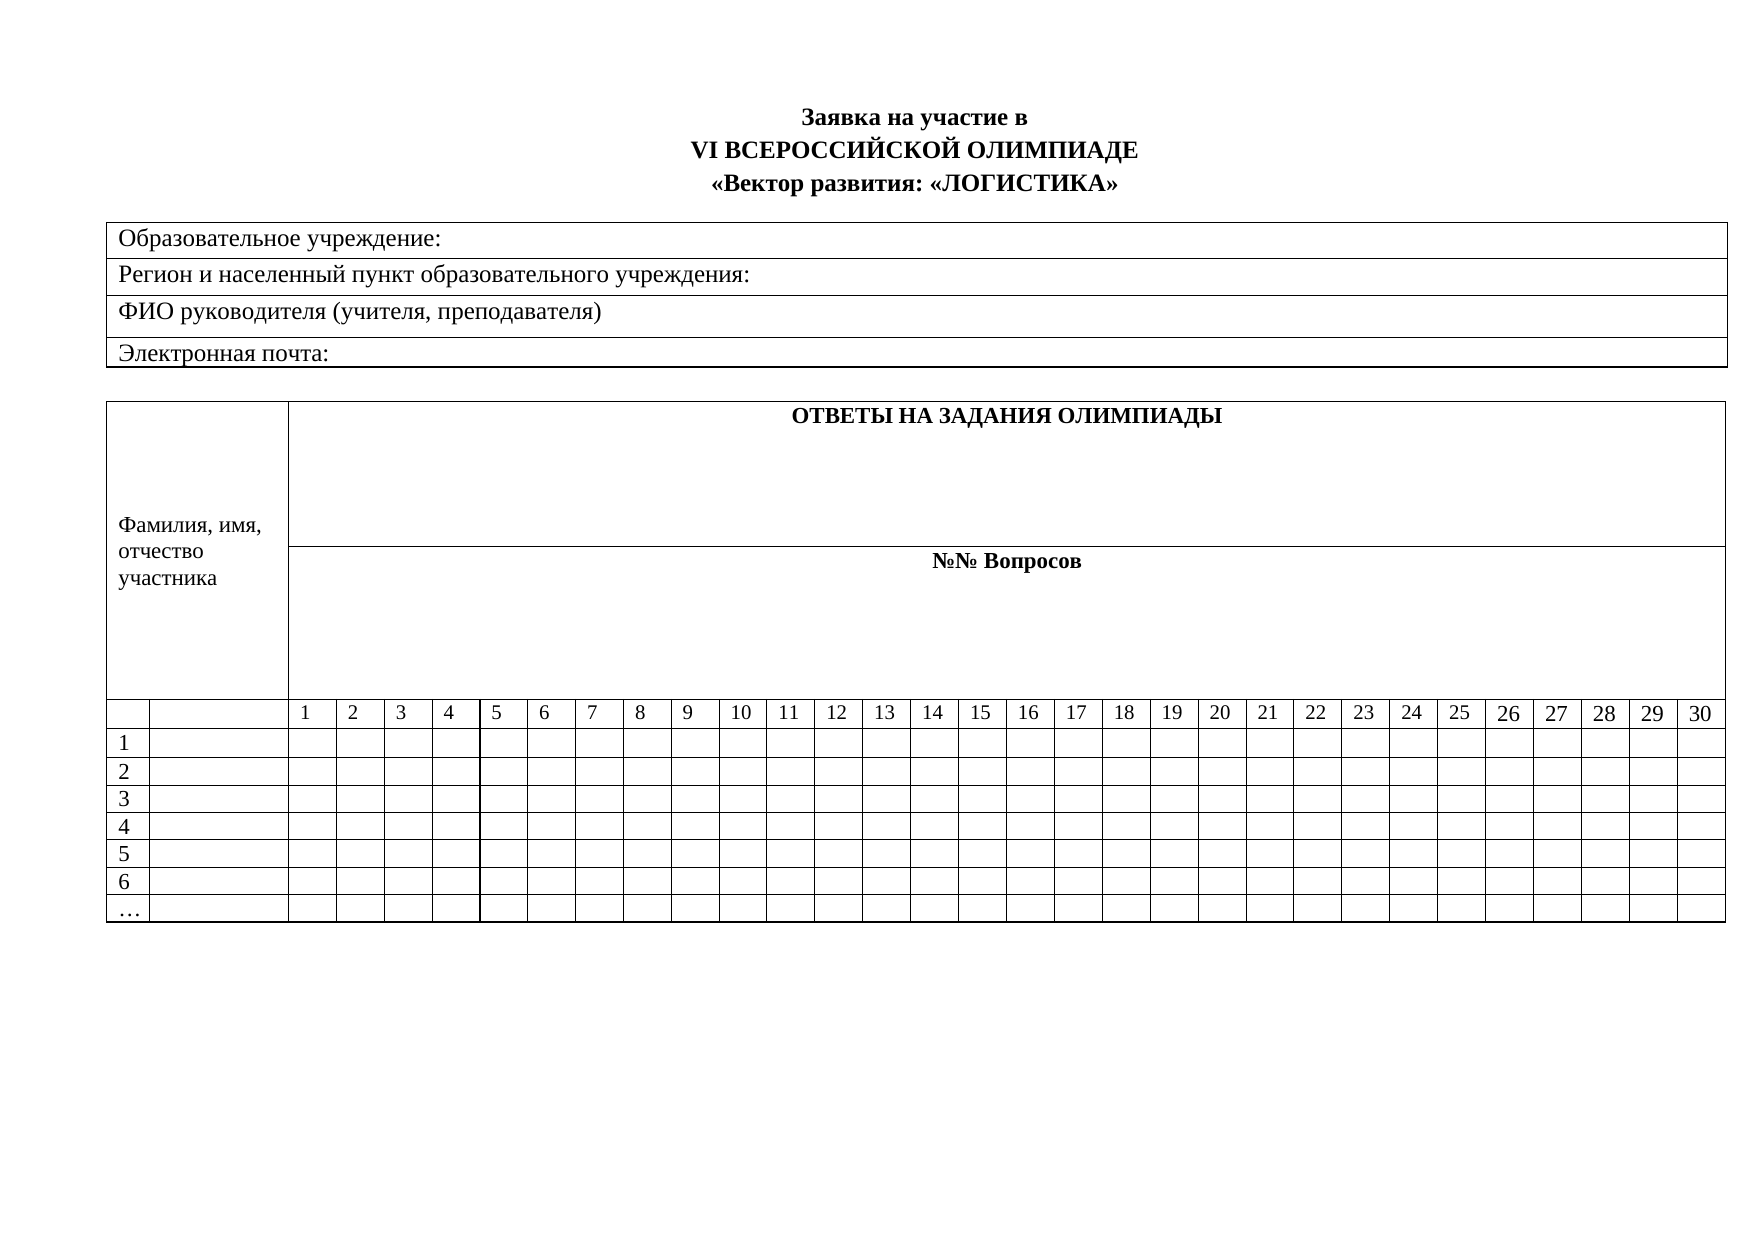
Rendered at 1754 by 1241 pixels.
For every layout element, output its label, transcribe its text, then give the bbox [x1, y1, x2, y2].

table_cell [959, 840, 1006, 867]
table_cell [1055, 813, 1102, 839]
table_cell [1630, 840, 1677, 867]
table_cell [385, 729, 432, 757]
table_cell 22 [1294, 700, 1341, 728]
table_cell [1007, 868, 1054, 894]
table_cell Регион и населенный пункт образовательного учреждения: [107, 259, 1727, 295]
table_cell [1294, 868, 1341, 894]
table_cell 9 [672, 700, 719, 728]
table_cell [672, 729, 719, 757]
table_cell [576, 840, 623, 867]
table_cell 26 [1486, 700, 1533, 728]
table_cell [1247, 729, 1293, 757]
table_cell [720, 758, 766, 784]
table_cell [1342, 758, 1389, 784]
table_cell [385, 895, 432, 921]
table_cell [767, 895, 814, 921]
table_header ОТВЕТЫ НА ЗАДАНИЯ ОЛИМПИАДЫ [289, 402, 1725, 546]
list VI ВСЕРОССИЙСКОЙ ОЛИМПИАДЕ [193, 135, 1636, 164]
table_cell [1678, 840, 1725, 867]
table_cell [863, 868, 910, 894]
table_cell 28 [1582, 700, 1629, 728]
table_cell 25 [1438, 700, 1485, 728]
table_cell [1342, 813, 1389, 839]
table_cell [1199, 758, 1246, 784]
table_cell [481, 786, 527, 812]
table_cell [959, 758, 1006, 784]
table_cell [1103, 895, 1150, 921]
table_cell 21 [1247, 700, 1293, 728]
table_cell [1294, 840, 1341, 867]
table_cell [385, 786, 432, 812]
table_cell [1294, 786, 1341, 812]
table_cell [767, 729, 814, 757]
table_cell 16 [1007, 700, 1054, 728]
table_cell 23 [1342, 700, 1389, 728]
table_cell [863, 729, 910, 757]
table_cell [624, 895, 671, 921]
table_cell [1247, 813, 1293, 839]
table_cell [1630, 758, 1677, 784]
table_cell Электронная почта: [107, 338, 1727, 366]
table_cell [1582, 813, 1629, 839]
table_cell 17 [1055, 700, 1102, 728]
table_cell 1 [289, 700, 336, 728]
list «Вектор развития: «ЛОГИСТИКА» [193, 168, 1636, 197]
table_cell [1055, 786, 1102, 812]
table_cell [1390, 786, 1437, 812]
table_cell [1151, 868, 1198, 894]
table_cell [672, 868, 719, 894]
table_cell [1678, 895, 1725, 921]
table_cell [1007, 895, 1054, 921]
table_cell [959, 895, 1006, 921]
table_cell [767, 813, 814, 839]
table_cell 3 [385, 700, 432, 728]
table_cell [1438, 868, 1485, 894]
table_cell №№ Вопросов [289, 547, 1725, 699]
table_cell [1151, 758, 1198, 784]
table_cell [1582, 729, 1629, 757]
table_cell [911, 729, 958, 757]
table_cell [1199, 729, 1246, 757]
table_cell [150, 700, 288, 728]
table_cell [1151, 895, 1198, 921]
table_cell 29 [1630, 700, 1677, 728]
table_cell 1 [107, 729, 149, 757]
table_cell [1247, 786, 1293, 812]
table_cell [289, 729, 336, 757]
table_cell ФИО руководителя (учителя, преподавателя) [107, 296, 1727, 337]
table_cell 4 [107, 813, 149, 839]
table_cell [528, 895, 575, 921]
table_cell [815, 895, 862, 921]
table_cell [911, 895, 958, 921]
table_cell [150, 758, 288, 784]
table_cell 15 [959, 700, 1006, 728]
table_cell [1055, 758, 1102, 784]
table_cell [624, 868, 671, 894]
table_cell [863, 813, 910, 839]
table_cell [1582, 786, 1629, 812]
table_cell [337, 868, 384, 894]
table_cell [289, 758, 336, 784]
table_cell [150, 840, 288, 867]
table_cell [337, 729, 384, 757]
table_cell 5 [481, 700, 527, 728]
table_cell [1390, 868, 1437, 894]
table_cell 27 [1534, 700, 1581, 728]
table_cell [1103, 868, 1150, 894]
table_cell [959, 868, 1006, 894]
table_cell [385, 758, 432, 784]
table_cell 5 [107, 840, 149, 867]
table_cell [1055, 868, 1102, 894]
table_cell [528, 813, 575, 839]
table_cell [624, 813, 671, 839]
table_cell [576, 813, 623, 839]
table_cell 4 [433, 700, 479, 728]
table_cell [385, 840, 432, 867]
table_cell [337, 813, 384, 839]
table_cell [911, 840, 958, 867]
table_cell [1486, 813, 1533, 839]
table_cell [150, 895, 288, 921]
table_cell [1534, 758, 1581, 784]
table_cell [720, 840, 766, 867]
table_cell [1486, 758, 1533, 784]
table_cell [1534, 786, 1581, 812]
table_cell [433, 895, 479, 921]
table_cell [1438, 729, 1485, 757]
table_cell [576, 758, 623, 784]
table_cell [959, 786, 1006, 812]
table_cell [911, 758, 958, 784]
table_cell [1486, 786, 1533, 812]
table_cell [624, 758, 671, 784]
table_cell [624, 786, 671, 812]
table_cell [1103, 786, 1150, 812]
table_cell [337, 840, 384, 867]
table_cell [1534, 895, 1581, 921]
table_cell [1055, 729, 1102, 757]
table_cell [289, 813, 336, 839]
table_cell [433, 758, 479, 784]
table_cell [1151, 813, 1198, 839]
table_cell [1630, 813, 1677, 839]
table_cell [959, 729, 1006, 757]
table_cell [767, 786, 814, 812]
table_cell [1103, 840, 1150, 867]
table_cell [767, 840, 814, 867]
table_cell [863, 758, 910, 784]
table_cell [1534, 868, 1581, 894]
table_cell [481, 813, 527, 839]
table_cell [1582, 758, 1629, 784]
table_cell [624, 840, 671, 867]
table_cell [911, 786, 958, 812]
table_cell [1486, 868, 1533, 894]
table_cell [672, 895, 719, 921]
table_cell [1199, 868, 1246, 894]
table_cell [1534, 729, 1581, 757]
table_cell 30 [1678, 700, 1725, 728]
table_cell [720, 895, 766, 921]
table_cell [1678, 758, 1725, 784]
table_cell [289, 868, 336, 894]
table_cell [1678, 868, 1725, 894]
table_cell [1390, 895, 1437, 921]
table_cell [863, 895, 910, 921]
table_cell 11 [767, 700, 814, 728]
table_cell [1438, 786, 1485, 812]
table_cell [1007, 840, 1054, 867]
table_cell [1630, 895, 1677, 921]
table_cell [576, 868, 623, 894]
table_cell [1007, 729, 1054, 757]
table_cell 8 [624, 700, 671, 728]
table_cell [1151, 729, 1198, 757]
table_cell [385, 813, 432, 839]
table_cell [672, 813, 719, 839]
table_cell [1294, 729, 1341, 757]
table_cell [1678, 813, 1725, 839]
table_cell [433, 729, 479, 757]
table_cell 7 [576, 700, 623, 728]
table_cell [337, 758, 384, 784]
table_cell [720, 786, 766, 812]
table_cell 13 [863, 700, 910, 728]
table_cell [1342, 840, 1389, 867]
table_cell [672, 786, 719, 812]
table_cell [720, 868, 766, 894]
table_cell 6 [107, 868, 149, 894]
table_cell [1247, 758, 1293, 784]
table_cell [1247, 868, 1293, 894]
table_cell 12 [815, 700, 862, 728]
table_cell [911, 813, 958, 839]
table_cell [433, 868, 479, 894]
table_cell [528, 786, 575, 812]
table_cell [1199, 786, 1246, 812]
table_cell [959, 813, 1006, 839]
table_cell [1103, 813, 1150, 839]
table_cell [1438, 895, 1485, 921]
table_cell [1534, 840, 1581, 867]
table_cell 10 [720, 700, 766, 728]
table_cell [815, 758, 862, 784]
table_cell [1342, 895, 1389, 921]
table_cell [911, 868, 958, 894]
table_cell [1103, 758, 1150, 784]
table_cell [1486, 840, 1533, 867]
table_cell [720, 729, 766, 757]
table_cell 2 [107, 758, 149, 784]
table_cell [528, 868, 575, 894]
table_cell [481, 758, 527, 784]
table_cell [1294, 895, 1341, 921]
table_cell [289, 895, 336, 921]
table_cell [1630, 868, 1677, 894]
table_cell [481, 840, 527, 867]
table_cell [481, 895, 527, 921]
table_cell [1390, 729, 1437, 757]
table_cell [337, 786, 384, 812]
table_cell [528, 729, 575, 757]
table_cell [863, 840, 910, 867]
table_cell [815, 729, 862, 757]
table_cell [481, 729, 527, 757]
table_cell [1582, 840, 1629, 867]
table_cell [815, 813, 862, 839]
table_cell [528, 840, 575, 867]
table_cell [1247, 840, 1293, 867]
table_cell [150, 813, 288, 839]
table_cell [672, 840, 719, 867]
table_cell [150, 729, 288, 757]
table_cell 18 [1103, 700, 1150, 728]
table_cell [150, 868, 288, 894]
table_cell [1582, 868, 1629, 894]
table_cell [815, 868, 862, 894]
table_cell [1007, 813, 1054, 839]
table_cell [576, 786, 623, 812]
table_cell [576, 729, 623, 757]
table_cell [528, 758, 575, 784]
table_cell [1007, 758, 1054, 784]
table_cell [150, 786, 288, 812]
table_cell [1342, 868, 1389, 894]
table_cell 20 [1199, 700, 1246, 728]
table_cell [433, 813, 479, 839]
table_cell [1007, 786, 1054, 812]
table_cell [1103, 729, 1150, 757]
table_cell … [107, 895, 149, 921]
table_cell [289, 840, 336, 867]
table_cell [624, 729, 671, 757]
table_cell [1390, 758, 1437, 784]
table_cell [1678, 786, 1725, 812]
table_cell [863, 786, 910, 812]
table_cell [672, 758, 719, 784]
table_cell [1294, 813, 1341, 839]
table_cell [481, 868, 527, 894]
table_cell [815, 840, 862, 867]
table_cell [720, 813, 766, 839]
table_cell [1055, 895, 1102, 921]
table_cell [1342, 729, 1389, 757]
table_cell [107, 700, 149, 728]
table_cell [385, 868, 432, 894]
table_cell 19 [1151, 700, 1198, 728]
table_cell 2 [337, 700, 384, 728]
table_cell [1294, 758, 1341, 784]
table_cell [1390, 840, 1437, 867]
table_cell [1151, 840, 1198, 867]
table_cell [1438, 813, 1485, 839]
table_cell 24 [1390, 700, 1437, 728]
table_cell [337, 895, 384, 921]
table_cell [815, 786, 862, 812]
table_cell [433, 840, 479, 867]
table_header Образовательное учреждение: [107, 223, 1727, 258]
table_cell [433, 786, 479, 812]
table_cell [1630, 786, 1677, 812]
table_cell [1342, 786, 1389, 812]
table_cell [289, 786, 336, 812]
table_cell [1486, 895, 1533, 921]
list Заявка на участие в [193, 102, 1636, 131]
table_cell [1438, 758, 1485, 784]
table_cell [576, 895, 623, 921]
table_cell [1678, 729, 1725, 757]
table_cell [1151, 786, 1198, 812]
table_cell [767, 868, 814, 894]
table_cell [1199, 895, 1246, 921]
table_cell [1582, 895, 1629, 921]
table_cell [1199, 840, 1246, 867]
table_cell [1438, 840, 1485, 867]
table_cell [1630, 729, 1677, 757]
table_cell 14 [911, 700, 958, 728]
table_cell 3 [107, 786, 149, 812]
table_cell [1247, 895, 1293, 921]
table_cell [1534, 813, 1581, 839]
table_cell [1055, 840, 1102, 867]
table_cell 6 [528, 700, 575, 728]
table_header Фамилия, имя, отчество участника [107, 402, 288, 699]
table_cell [767, 758, 814, 784]
table_cell [1390, 813, 1437, 839]
table_cell [1486, 729, 1533, 757]
table_cell [1199, 813, 1246, 839]
